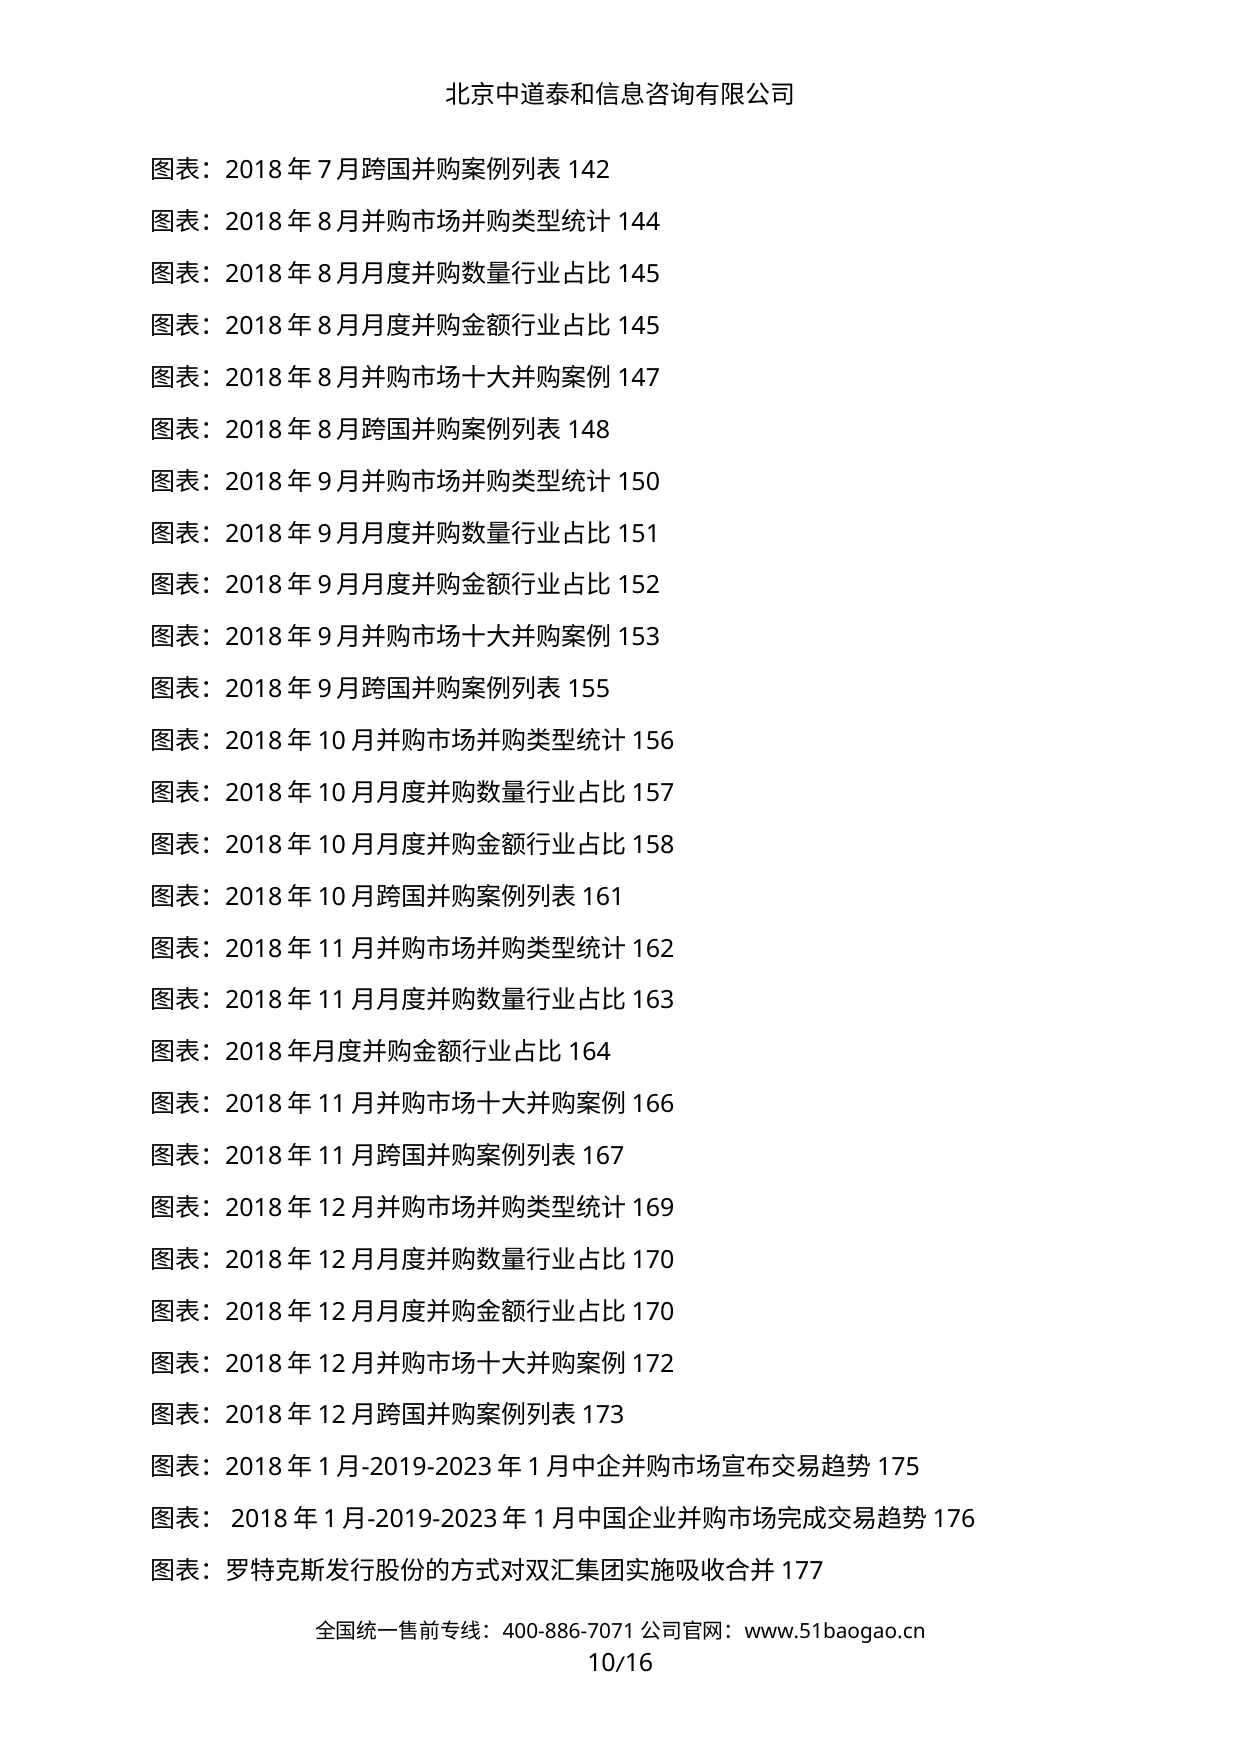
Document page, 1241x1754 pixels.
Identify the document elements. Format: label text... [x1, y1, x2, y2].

text 图表：2018年7月跨国并购案例列表 142 [150, 150, 1090, 186]
text 图表：2018年10月跨国并购案例列表 161 [150, 876, 1090, 912]
text 图表：2018年9月月度并购金额行业占比 152 [150, 565, 1090, 601]
text 图表：2018年8月并购市场十大并购案例 147 [150, 357, 1090, 394]
text 图表：2018年10月月度并购金额行业占比 158 [150, 824, 1090, 861]
text 图表：2018年11月月度并购数量行业占比 163 [150, 980, 1090, 1016]
text 图表：2018年8月月度并购数量行业占比 145 [150, 254, 1090, 290]
text 图表：2018年12月并购市场并购类型统计 169 [150, 1187, 1090, 1224]
text 图表：2018年8月月度并购金额行业占比 145 [150, 306, 1090, 342]
text 图表：2018年9月并购市场十大并购案例 153 [150, 617, 1090, 653]
text 图表：2018年12月并购市场十大并购案例 172 [150, 1343, 1090, 1379]
text 图表：2018年8月跨国并购案例列表 148 [150, 409, 1090, 446]
text 图表：2018年9月跨国并购案例列表 155 [150, 669, 1090, 705]
text 图表：2018年12月月度并购金额行业占比 170 [150, 1291, 1090, 1327]
text 图表：2018年10月月度并购数量行业占比 157 [150, 772, 1090, 809]
text 图表：2018年9月月度并购数量行业占比 151 [150, 513, 1090, 549]
text 图表：2018年12月月度并购数量行业占比 170 [150, 1239, 1090, 1276]
text 图表：2018年12月跨国并购案例列表 173 [150, 1395, 1090, 1431]
text 图表：2018年11月并购市场并购类型统计 162 [150, 928, 1090, 964]
text 图表：罗特克斯发行股份的方式对双汇集团实施吸收合并 177 [150, 1551, 1090, 1587]
text 图表：2018年9月并购市场并购类型统计 150 [150, 461, 1090, 497]
text 图表：2018年1月-2019-2023年1月中企并购市场宣布交易趋势 175 [150, 1447, 1090, 1483]
text 图表：2018年10月并购市场并购类型统计 156 [150, 721, 1090, 757]
text 图表：2018年11月并购市场十大并购案例 166 [150, 1084, 1090, 1120]
text 图表： 2018年1月-2019-2023年1月中国企业并购市场完成交易趋势 176 [150, 1499, 1090, 1535]
text 图表：2018年8月并购市场并购类型统计 144 [150, 202, 1090, 238]
text 图表：2018年月度并购金额行业占比 164 [150, 1032, 1090, 1068]
text 图表：2018年11月跨国并购案例列表 167 [150, 1136, 1090, 1172]
